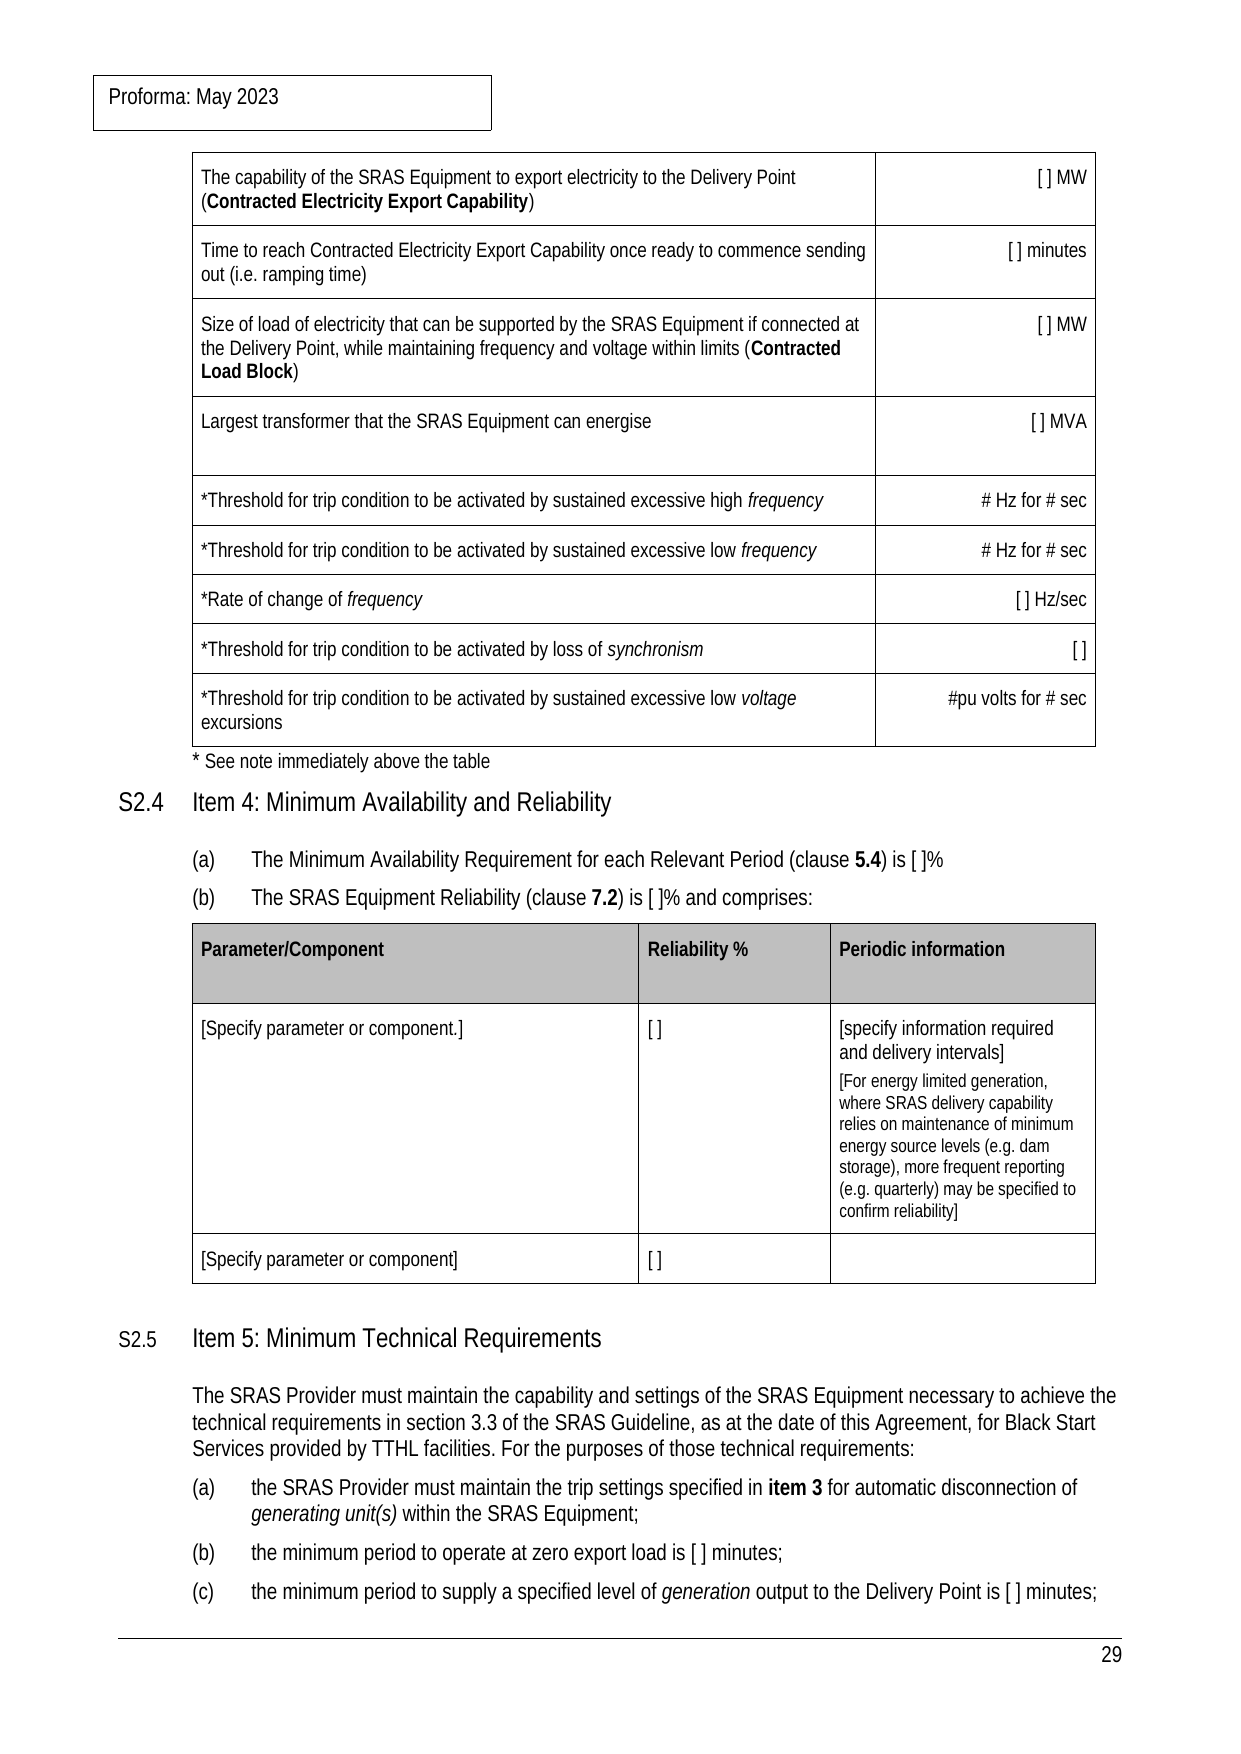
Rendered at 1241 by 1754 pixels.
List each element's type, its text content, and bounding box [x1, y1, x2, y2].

text The SRAS Equipment Reliability (clause 7.2) is [ ]% and comprises: [192, 884, 1122, 911]
table_cell [ ] MW [876, 299, 1095, 396]
text the minimum period to operate at zero export load is [ ] minutes; [192, 1539, 1122, 1565]
table_cell [specify information required and delivery intervals] [For energy limited generation, where SRAS delivery capability relies on maintenance of minimum energy source levels (e.g. dam storage), more frequent reporting (e.g. quarterly) may be specified to confirm reliability] [831, 1004, 1095, 1233]
text The Minimum Availability Requirement for each Relevant Period (clause 5.4) is [ ]% [192, 846, 1122, 872]
table_cell [ ] [876, 624, 1095, 673]
table_cell # Hz for # sec [876, 526, 1095, 574]
text Item 5: Minimum Technical Requirements [118, 1323, 1122, 1354]
table_header Reliability % [639, 924, 830, 1003]
table_cell The capability of the SRAS Equipment to export electricity to the Delivery Point (Contracted Electricity Export Capability) [193, 153, 875, 225]
table_cell *Threshold for trip condition to be activated by loss of synchronism [193, 624, 875, 673]
table_cell [ ] [639, 1234, 830, 1283]
table_cell *Rate of change of frequency [193, 575, 875, 623]
table_cell [Specify parameter or component] [193, 1234, 638, 1283]
table_cell [ ] Hz/sec [876, 575, 1095, 623]
table_cell [ ] MVA [876, 397, 1095, 475]
text Item 4: Minimum Availability and Reliability [118, 786, 1122, 817]
text the minimum period to supply a specified level of generation output to the Delivery Point is [ ] minutes; [192, 1578, 1122, 1604]
table_cell *Threshold for trip condition to be activated by sustained excessive high frequency [193, 476, 875, 524]
table_cell [ ] minutes [876, 226, 1095, 298]
table_cell *Threshold for trip condition to be activated by sustained excessive low voltage excursions [193, 674, 875, 746]
table_header Periodic information [831, 924, 1095, 1003]
table_cell [Specify parameter or component.] [193, 1004, 638, 1233]
table_cell [ ] MW [876, 153, 1095, 225]
text the SRAS Provider must maintain the trip settings specified in item 3 for automatic disconnection of generating unit(s) within the SRAS Equipment; [192, 1474, 1122, 1527]
table_cell Largest transformer that the SRAS Equipment can energise [193, 397, 875, 475]
table_cell Size of load of electricity that can be supported by the SRAS Equipment if connected at the Delivery Point, while maintaining frequency and voltage within limits (Contracted Load Block) [193, 299, 875, 396]
table_cell #pu volts for # sec [876, 674, 1095, 746]
text The SRAS Provider must maintain the capability and settings of the SRAS Equipment necessary to achieve the technical requirements in section 3.3 of the SRAS Guideline, as at the date of this Agreement, for Black Start Services provided by TTHL facilities. For the purposes of those technical requirements: [192, 1382, 1122, 1461]
table_header Parameter/Component [193, 924, 638, 1003]
table_cell # Hz for # sec [876, 476, 1095, 524]
table_cell Time to reach Contracted Electricity Export Capability once ready to commence sending out (i.e. ramping time) [193, 226, 875, 298]
table_cell [ ] [639, 1004, 830, 1233]
text * See note immediately above the table [192, 747, 1122, 773]
table_cell *Threshold for trip condition to be activated by sustained excessive low frequency [193, 526, 875, 574]
table_cell [831, 1234, 1095, 1283]
